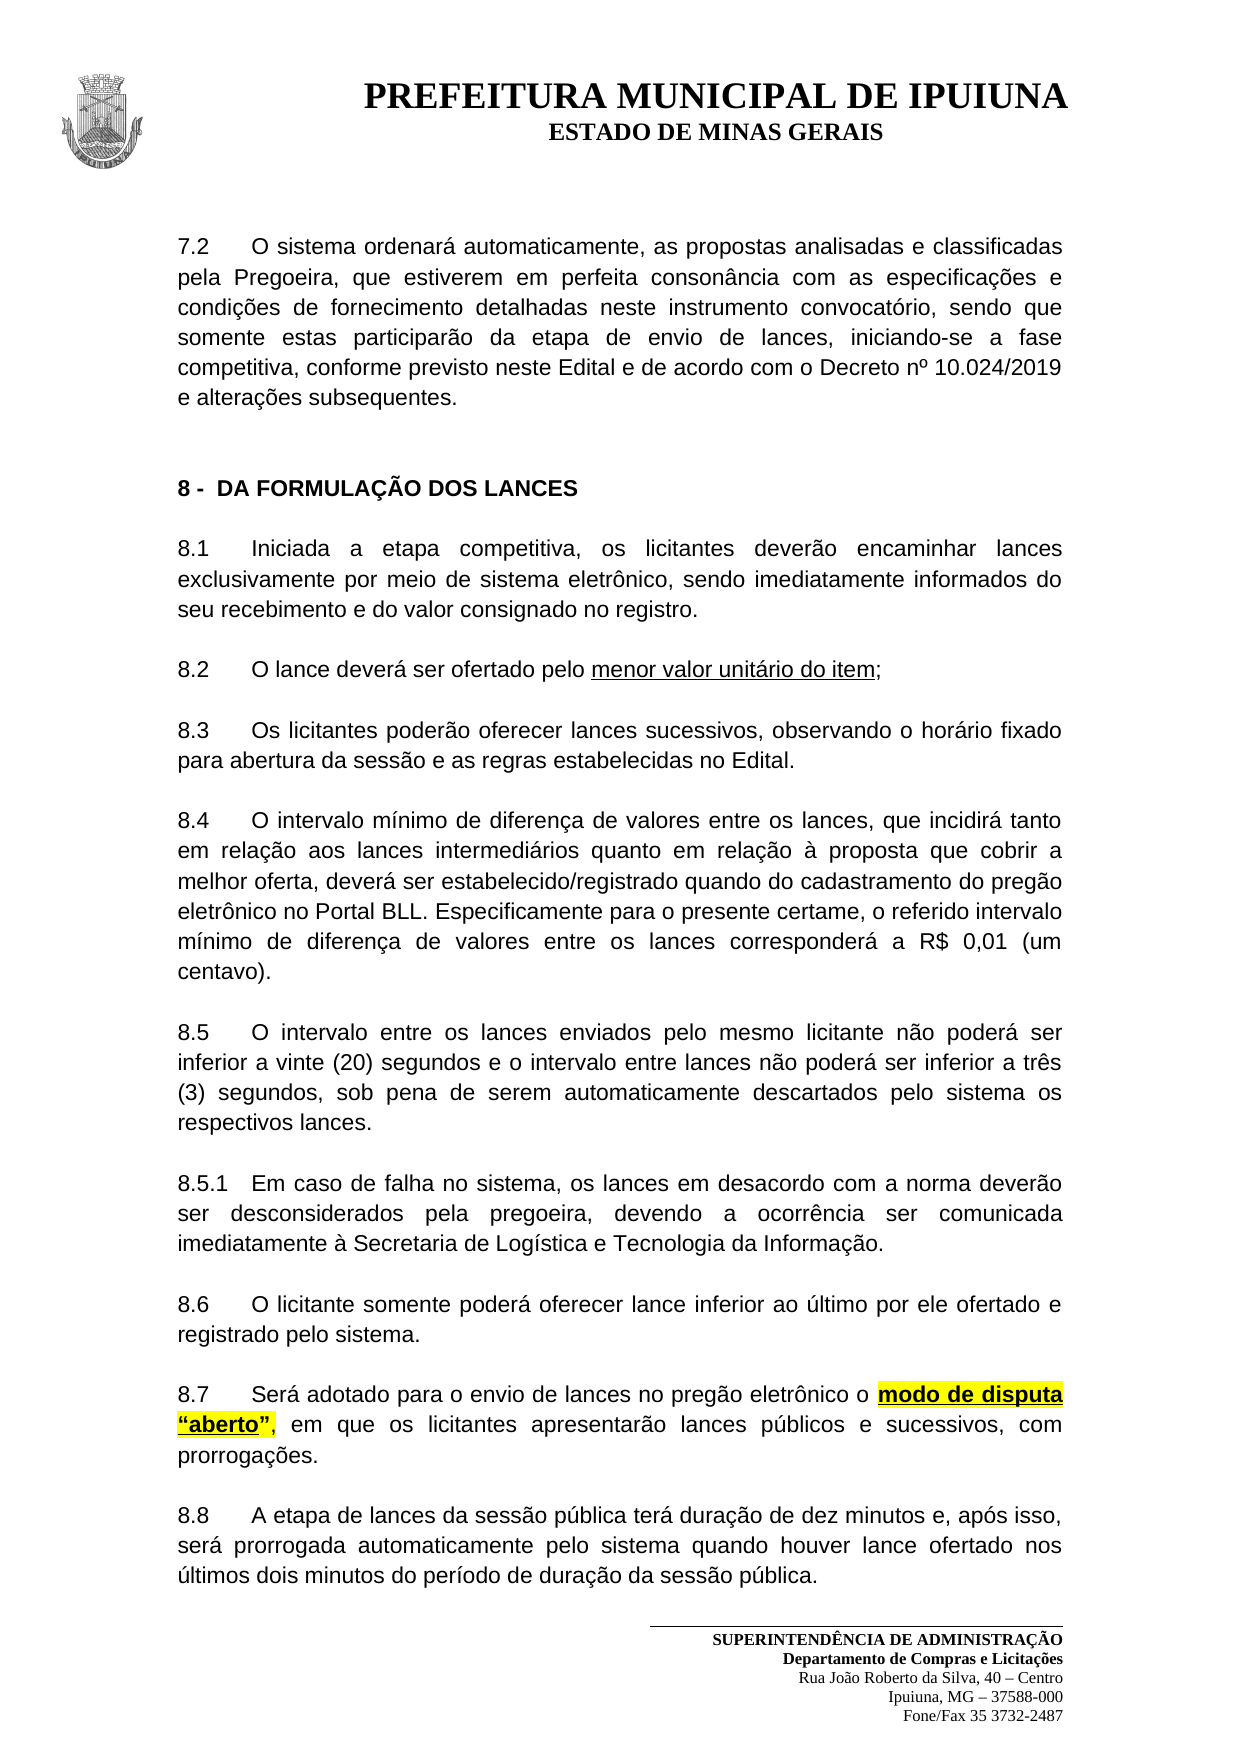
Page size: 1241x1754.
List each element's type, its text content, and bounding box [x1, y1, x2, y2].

text 8.5.1 Em caso de falha no sistema, os lances em desacordo com a norma deverão ser desconsiderados pela pregoeira, devendo a ocorrência ser comunicada imediatamente à Secretaria de Logística e Tecnologia da Informação. [177, 1170, 1063, 1257]
text 8.8 A etapa de lances da sessão pública terá duração de dez minutos e, após isso, será prorrogada automaticamente pelo sistema quando houver lance ofertado nos últimos dois minutos do período de duração da sessão pública. [177, 1502, 1063, 1589]
text 8.1 Iniciada a etapa competitiva, os licitantes deverão encaminhar lances exclusivamente por meio de sistema eletrônico, sendo imediatamente informados do seu recebimento e do valor consignado no registro. [177, 535, 1063, 622]
text 8.7 Será adotado para o envio de lances no pregão eletrônico o modo de disputa “aberto”, em que os licitantes apresentarão lances públicos e sucessivos, com prorrogações. [177, 1381, 1063, 1468]
text 7.2 O sistema ordenará automaticamente, as propostas analisadas e classificadas pela Pregoeira, que estiverem em perfeita consonância com as especificações e condições de fornecimento detalhadas neste instrumento convocatório, sendo que somente estas participarão da etapa de envio de lances, iniciando-se a fase competitiva, conforme previsto neste Edital e de acordo com o Decreto nº 10.024/2019 e alterações subsequentes. [177, 233, 1063, 411]
text 8.4 O intervalo mínimo de diferença de valores entre os lances, que incidirá tanto em relação aos lances intermediários quanto em relação à proposta que cobrir a melhor oferta, deverá ser estabelecido/registrado quando do cadastramento do pregão eletrônico no Portal BLL. Especificamente para o presente certame, o referido intervalo mínimo de diferença de valores entre os lances corresponderá a R$ 0,01 (um centavo). [177, 807, 1063, 985]
text 8.3 Os licitantes poderão oferecer lances sucessivos, observando o horário fixado para abertura da sessão e as regras estabelecidas no Edital. [177, 717, 1063, 773]
picture [62, 73, 143, 171]
text 8.6 O licitante somente poderá oferecer lance inferior ao último por ele ofertado e registrado pelo sistema. [177, 1291, 1063, 1347]
text 8.2 O lance deverá ser ofertado pelo menor valor unitário do item; [177, 656, 1063, 683]
text 8.5 O intervalo entre os lances enviados pelo mesmo licitante não poderá ser inferior a vinte (20) segundos e o intervalo entre lances não poderá ser inferior a três (3) segundos, sob pena de serem automaticamente descartados pelo sistema os respectivos lances. [177, 1019, 1063, 1136]
text 8 - DA FORMULAÇÃO DOS LANCES [177, 475, 1063, 501]
